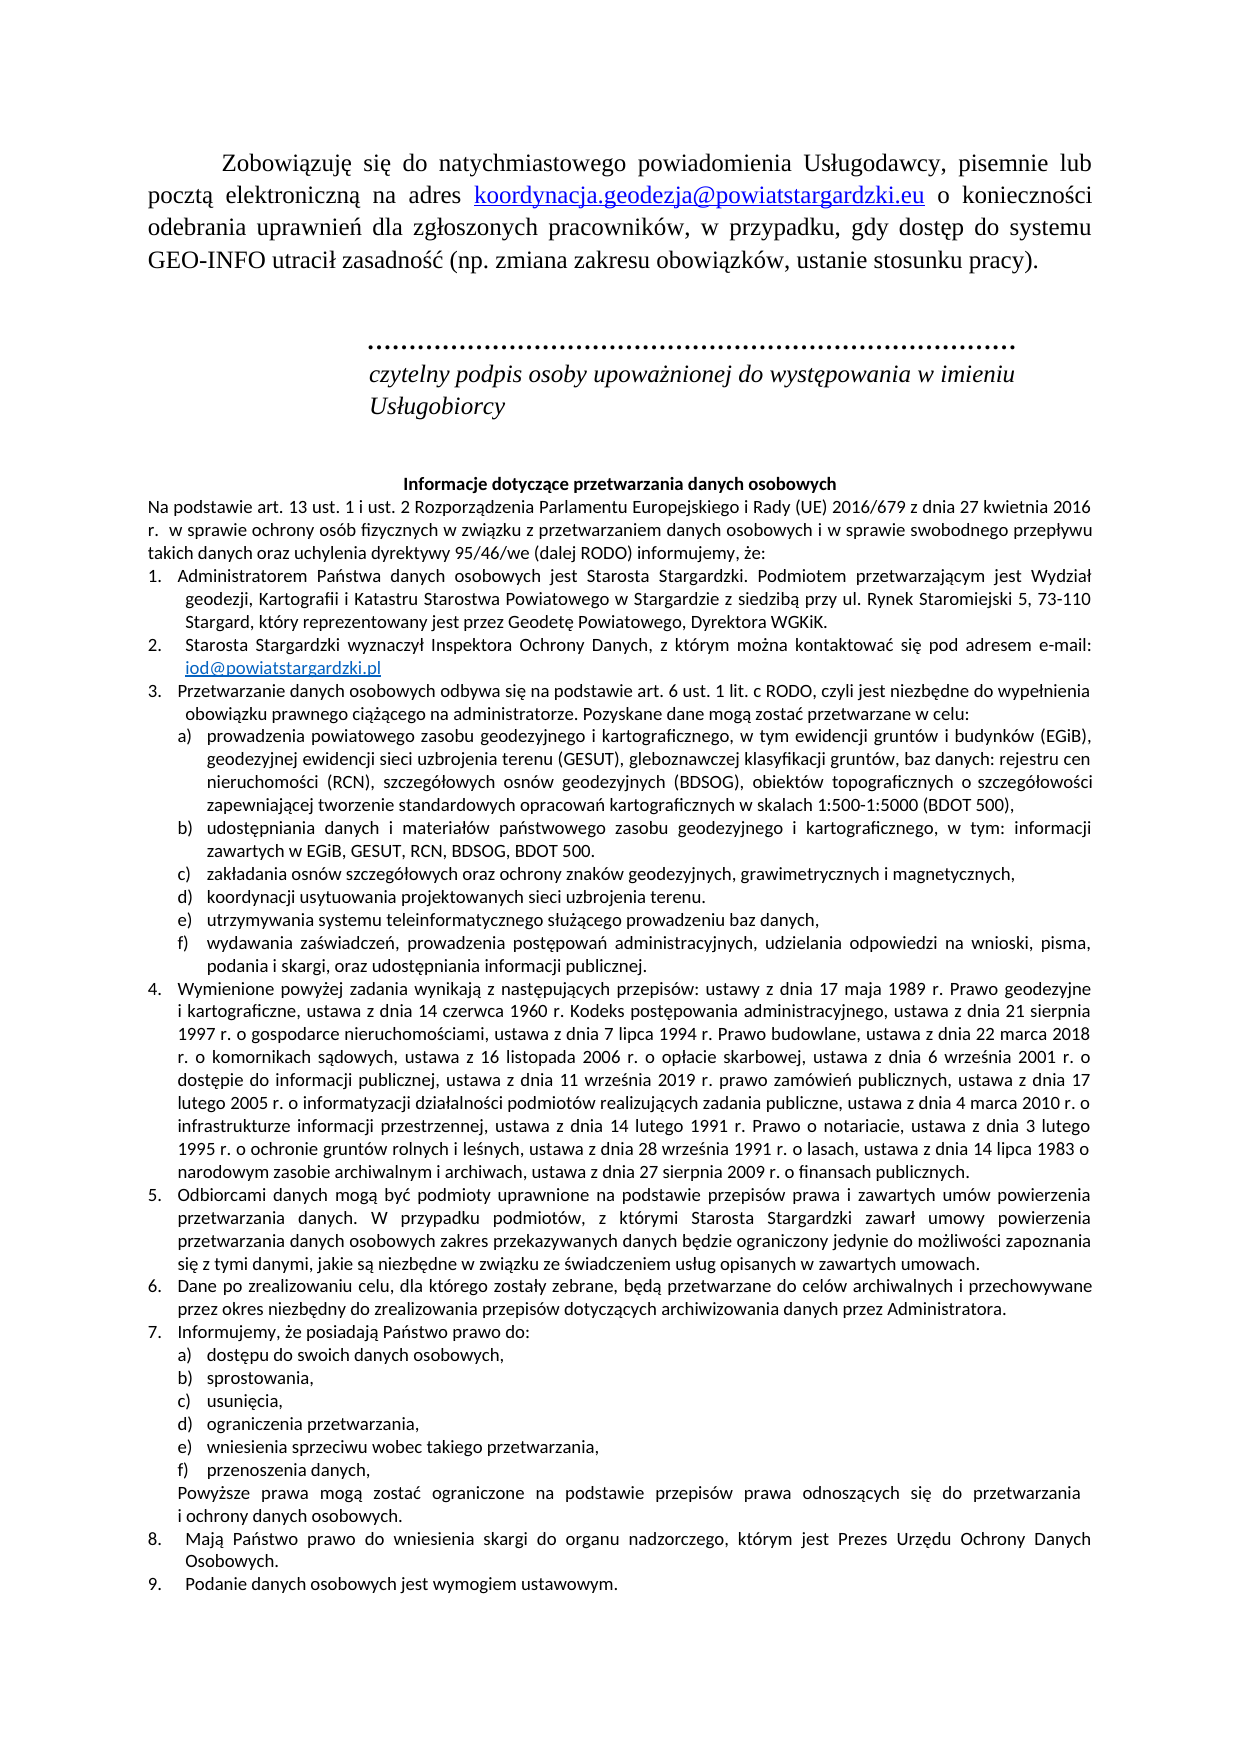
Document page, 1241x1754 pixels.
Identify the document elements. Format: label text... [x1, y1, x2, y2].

list Mają Państwo prawo do wniesienia skargi do organu nadzorczego, którym jest Prezes Urzędu Ochrony Danych Osobowych. [148, 1527, 1093, 1572]
list wydawania zaświadczeń, prowadzenia postępowań administracyjnych, udzielania odpowiedzi na wnioski, pisma, podania i skargi, oraz udostępniania informacji publicznej. [177, 931, 1093, 977]
text Powyższe prawa mogą zostać ograniczone na podstawie przepisów prawa odnoszących się do przetwarzania i ochrony danych osobowych. [177, 1481, 1093, 1527]
list dostępu do swoich danych osobowych, [177, 1343, 1093, 1366]
list ograniczenia przetwarzania, [177, 1412, 1093, 1435]
text czytelny podpis osoby upoważnionej do występowania w imieniu Usługobiorcy [369, 359, 1093, 420]
text …………………………………………………………………… [148, 326, 1093, 355]
text Informacje dotyczące przetwarzania danych osobowych [148, 472, 1093, 495]
list utrzymywania systemu teleinformatycznego służącego prowadzeniu baz danych, [177, 908, 1093, 931]
list zakładania osnów szczegółowych oraz ochrony znaków geodezyjnych, grawimetrycznych i magnetycznych, [177, 862, 1093, 885]
list Przetwarzanie danych osobowych odbywa się na podstawie art. 6 ust. 1 lit. c RODO, czyli jest niezbędne do wypełnienia obowiązku prawnego ciążącego na administratorze. Pozyskane dane mogą zostać przetwarzane w celu: [148, 679, 1093, 724]
list przenoszenia danych, [177, 1458, 1093, 1481]
list Informujemy, że posiadają Państwo prawo do: [148, 1320, 1093, 1343]
list Odbiorcami danych mogą być podmioty uprawnione na podstawie przepisów prawa i zawartych umów powierzenia przetwarzania danych. W przypadku podmiotów, z którymi Starosta Stargardzki zawarł umowy powierzenia przetwarzania danych osobowych zakres przekazywanych danych będzie ograniczony jedynie do możliwości zapoznania się z tymi danymi, jakie są niezbędne w związku ze świadczeniem usług opisanych w zawartych umowach. [148, 1183, 1093, 1274]
list Wymienione powyżej zadania wynikają z następujących przepisów: ustawy z dnia 17 maja 1989 r. Prawo geodezyjne i kartograficzne, ustawa z dnia 14 czerwca 1960 r. Kodeks postępowania administracyjnego, ustawa z dnia 21 sierpnia 1997 r. o gospodarce nieruchomościami, ustawa z dnia 7 lipca 1994 r. Prawo budowlane, ustawa z dnia 22 marca 2018 r. o komornikach sądowych, ustawa z 16 listopada 2006 r. o opłacie skarbowej, ustawa z dnia 6 września 2001 r. o dostępie do informacji publicznej, ustawa z dnia 11 września 2019 r. prawo zamówień publicznych, ustawa z dnia 17 lutego 2005 r. o informatyzacji działalności podmiotów realizujących zadania publiczne, ustawa z dnia 4 marca 2010 r. o infrastrukturze informacji przestrzennej, ustawa z dnia 14 lutego 1991 r. Prawo o notariacie, ustawa z dnia 3 lutego 1995 r. o ochronie gruntów rolnych i leśnych, ustawa z dnia 28 września 1991 r. o lasach, ustawa z dnia 14 lipca 1983 o narodowym zasobie archiwalnym i archiwach, ustawa z dnia 27 sierpnia 2009 r. o finansach publicznych. [148, 977, 1093, 1183]
list Zobowiązuję się do natychmiastowego powiadomienia Usługodawcy, pisemnie lub pocztą elektroniczną na adres koordynacja.geodezja@powiatstargardzki.eu o konieczności odebrania uprawnień dla zgłoszonych pracowników, w przypadku, gdy dostęp do systemu GEO-INFO utracił zasadność (np. zmiana zakresu obowiązków, ustanie stosunku pracy). [148, 148, 1093, 273]
list wniesienia sprzeciwu wobec takiego przetwarzania, [177, 1435, 1093, 1458]
list Starosta Stargardzki wyznaczył Inspektora Ochrony Danych, z którym można kontaktować się pod adresem e-mail: iod@powiatstargardzki.pl [148, 633, 1093, 679]
text Na podstawie art. 13 ust. 1 i ust. 2 Rozporządzenia Parlamentu Europejskiego i Rady (UE) 2016/679 z dnia 27 kwietnia 2016 r. w sprawie ochrony osób fizycznych w związku z przetwarzaniem danych osobowych i w sprawie swobodnego przepływu takich danych oraz uchylenia dyrektywy 95/46/we (dalej RODO) informujemy, że: [148, 495, 1093, 564]
list prowadzenia powiatowego zasobu geodezyjnego i kartograficznego, w tym ewidencji gruntów i budynków (EGiB), geodezyjnej ewidencji sieci uzbrojenia terenu (GESUT), gleboznawczej klasyfikacji gruntów, baz danych: rejestru cen nieruchomości (RCN), szczegółowych osnów geodezyjnych (BDSOG), obiektów topograficznych o szczegółowości zapewniającej tworzenie standardowych opracowań kartograficznych w skalach 1:500-1:5000 (BDOT 500), [177, 724, 1093, 816]
list Podanie danych osobowych jest wymogiem ustawowym. [148, 1572, 1093, 1595]
list usunięcia, [177, 1389, 1093, 1412]
list Dane po zrealizowaniu celu, dla którego zostały zebrane, będą przetwarzane do celów archiwalnych i przechowywane przez okres niezbędny do zrealizowania przepisów dotyczących archiwizowania danych przez Administratora. [148, 1274, 1093, 1320]
list koordynacji usytuowania projektowanych sieci uzbrojenia terenu. [177, 885, 1093, 908]
list Administratorem Państwa danych osobowych jest Starosta Stargardzki. Podmiotem przetwarzającym jest Wydział geodezji, Kartografii i Katastru Starostwa Powiatowego w Stargardzie z siedzibą przy ul. Rynek Staromiejski 5, 73-110 Stargard, który reprezentowany jest przez Geodetę Powiatowego, Dyrektora WGKiK. [148, 564, 1093, 633]
list sprostowania, [177, 1366, 1093, 1389]
list udostępniania danych i materiałów państwowego zasobu geodezyjnego i kartograficznego, w tym: informacji zawartych w EGiB, GESUT, RCN, BDSOG, BDOT 500. [177, 816, 1093, 862]
